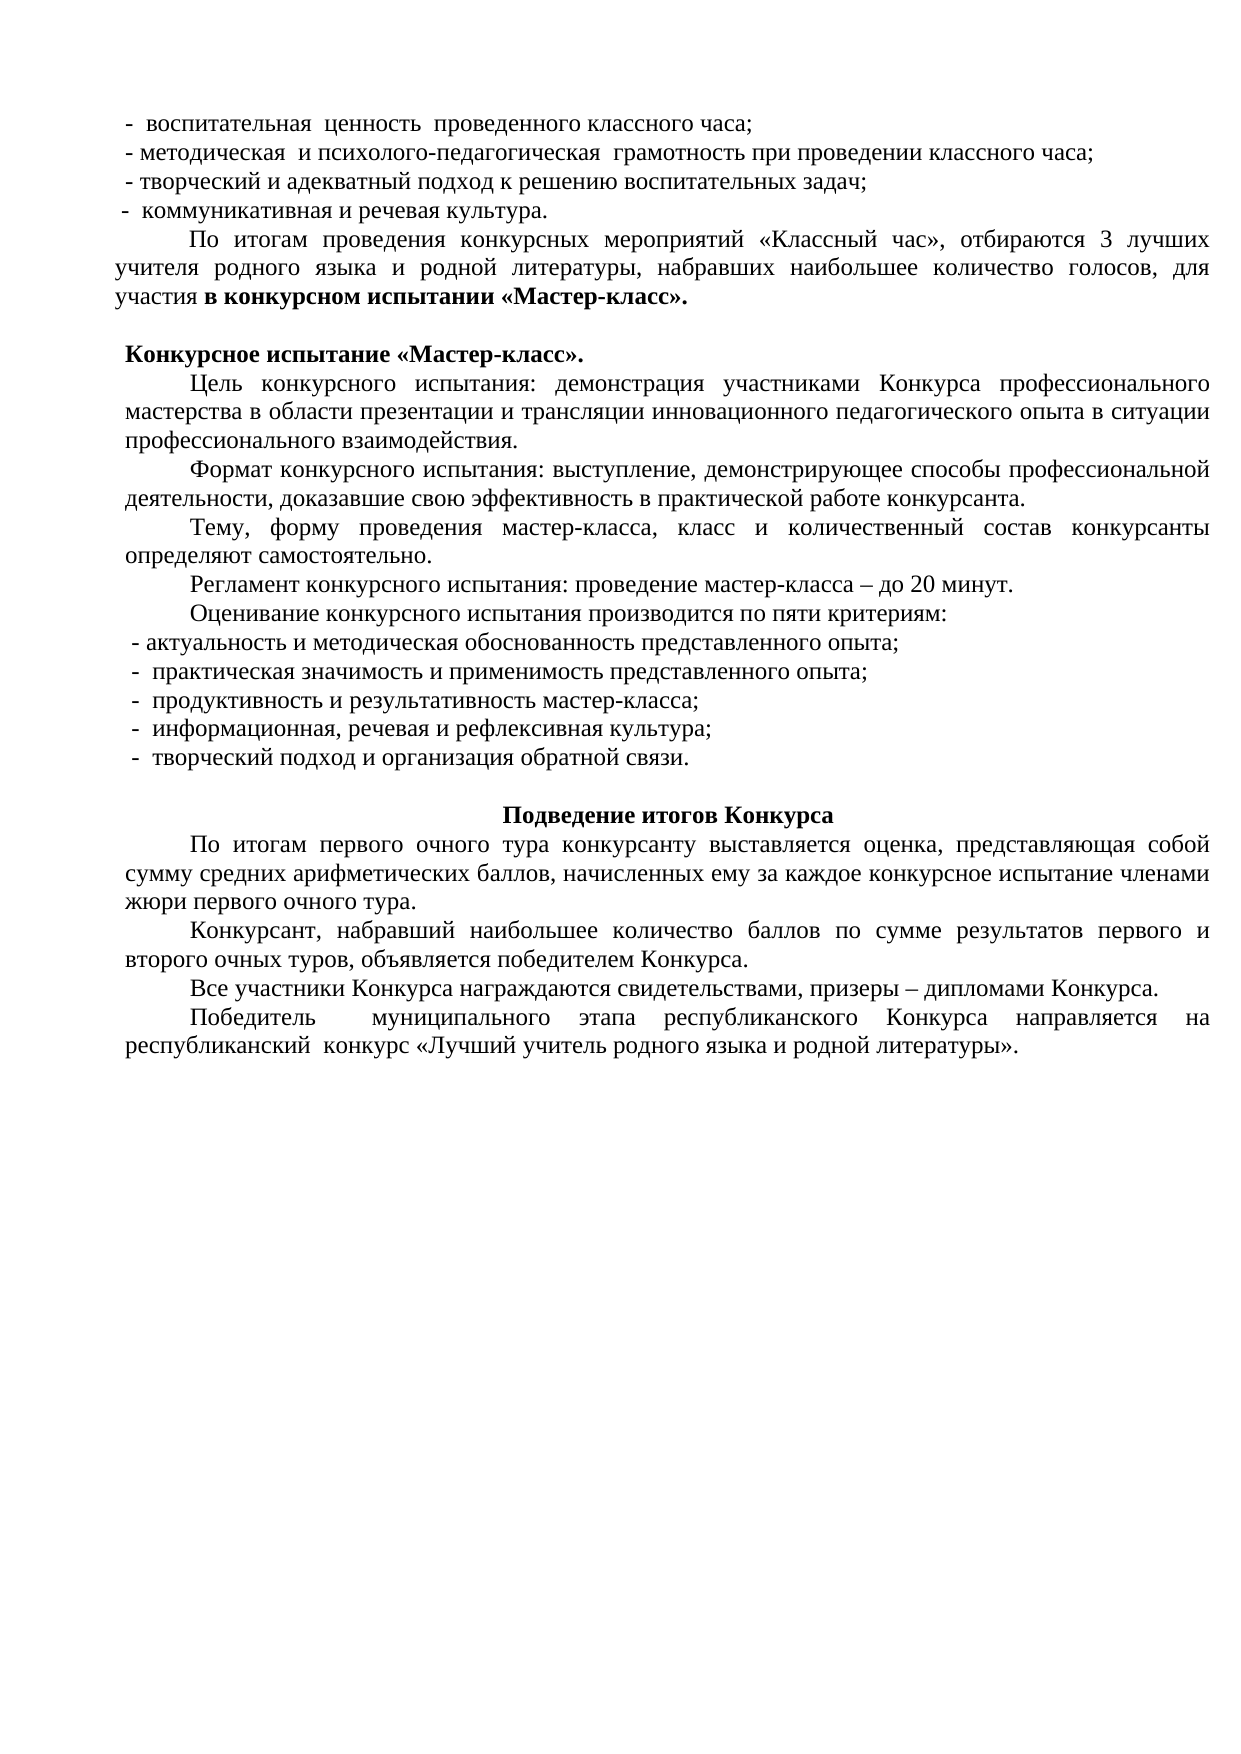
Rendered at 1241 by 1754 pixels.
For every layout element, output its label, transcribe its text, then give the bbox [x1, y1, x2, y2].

text - практическая значимость и применимость представленного опыта; [125, 656, 1211, 684]
text - продуктивность и результативность мастер-класса; [125, 685, 1211, 713]
text - творческий и адекватный подход к решению воспитательных задач; [125, 166, 1211, 195]
text Подведение итогов Конкурса [125, 800, 1211, 829]
text - воспитательная ценность проведенного классного часа; [125, 108, 1211, 137]
text Конкурсант, набравший наибольшее количество баллов по сумме результатов первого и второго очных туров, объявляется победителем Конкурса. [125, 915, 1211, 973]
text - творческий подход и организация обратной связи. [125, 742, 1211, 771]
text - коммуникативная и речевая культура. [114, 195, 1211, 224]
text Все участники Конкурса награждаются свидетельствами, призеры – дипломами Конкурса. [125, 973, 1211, 1002]
text Оценивание конкурсного испытания производится по пяти критериям: [125, 598, 1211, 627]
text Тему, форму проведения мастер-класса, класс и количественный состав конкурсанты определяют самостоятельно. [125, 512, 1211, 569]
text - методическая и психолого-педагогическая грамотность при проведении классного часа; [125, 137, 1211, 166]
text По итогам проведения конкурсных мероприятий «Классный час», отбираются 3 лучших учителя родного языка и родной литературы, набравших наибольшее количество голосов, для участия в конкурсном испытании «Мастер-класс». [114, 224, 1211, 310]
text Формат конкурсного испытания: выступление, демонстрирующее способы профессиональной деятельности, доказавшие свою эффективность в практической работе конкурсанта. [125, 454, 1211, 512]
text Победитель муниципального этапа республиканского Конкурса направляется на республиканский конкурс «Лучший учитель родного языка и родной литературы». [125, 1002, 1211, 1059]
text - информационная, речевая и рефлексивная культура; [125, 713, 1211, 742]
text - актуальность и методическая обоснованность представленного опыта; [125, 627, 1211, 656]
text По итогам первого очного тура конкурсанту выставляется оценка, представляющая собой сумму средних арифметических баллов, начисленных ему за каждое конкурсное испытание членами жюри первого очного тура. [125, 829, 1211, 915]
text Конкурсное испытание «Мастер-класс». [125, 339, 1211, 368]
text Регламент конкурсного испытания: проведение мастер-класса – до 20 минут. [125, 569, 1211, 598]
text Цель конкурсного испытания: демонстрация участниками Конкурса профессионального мастерства в области презентации и трансляции инновационного педагогического опыта в ситуации профессионального взаимодействия. [125, 368, 1211, 454]
